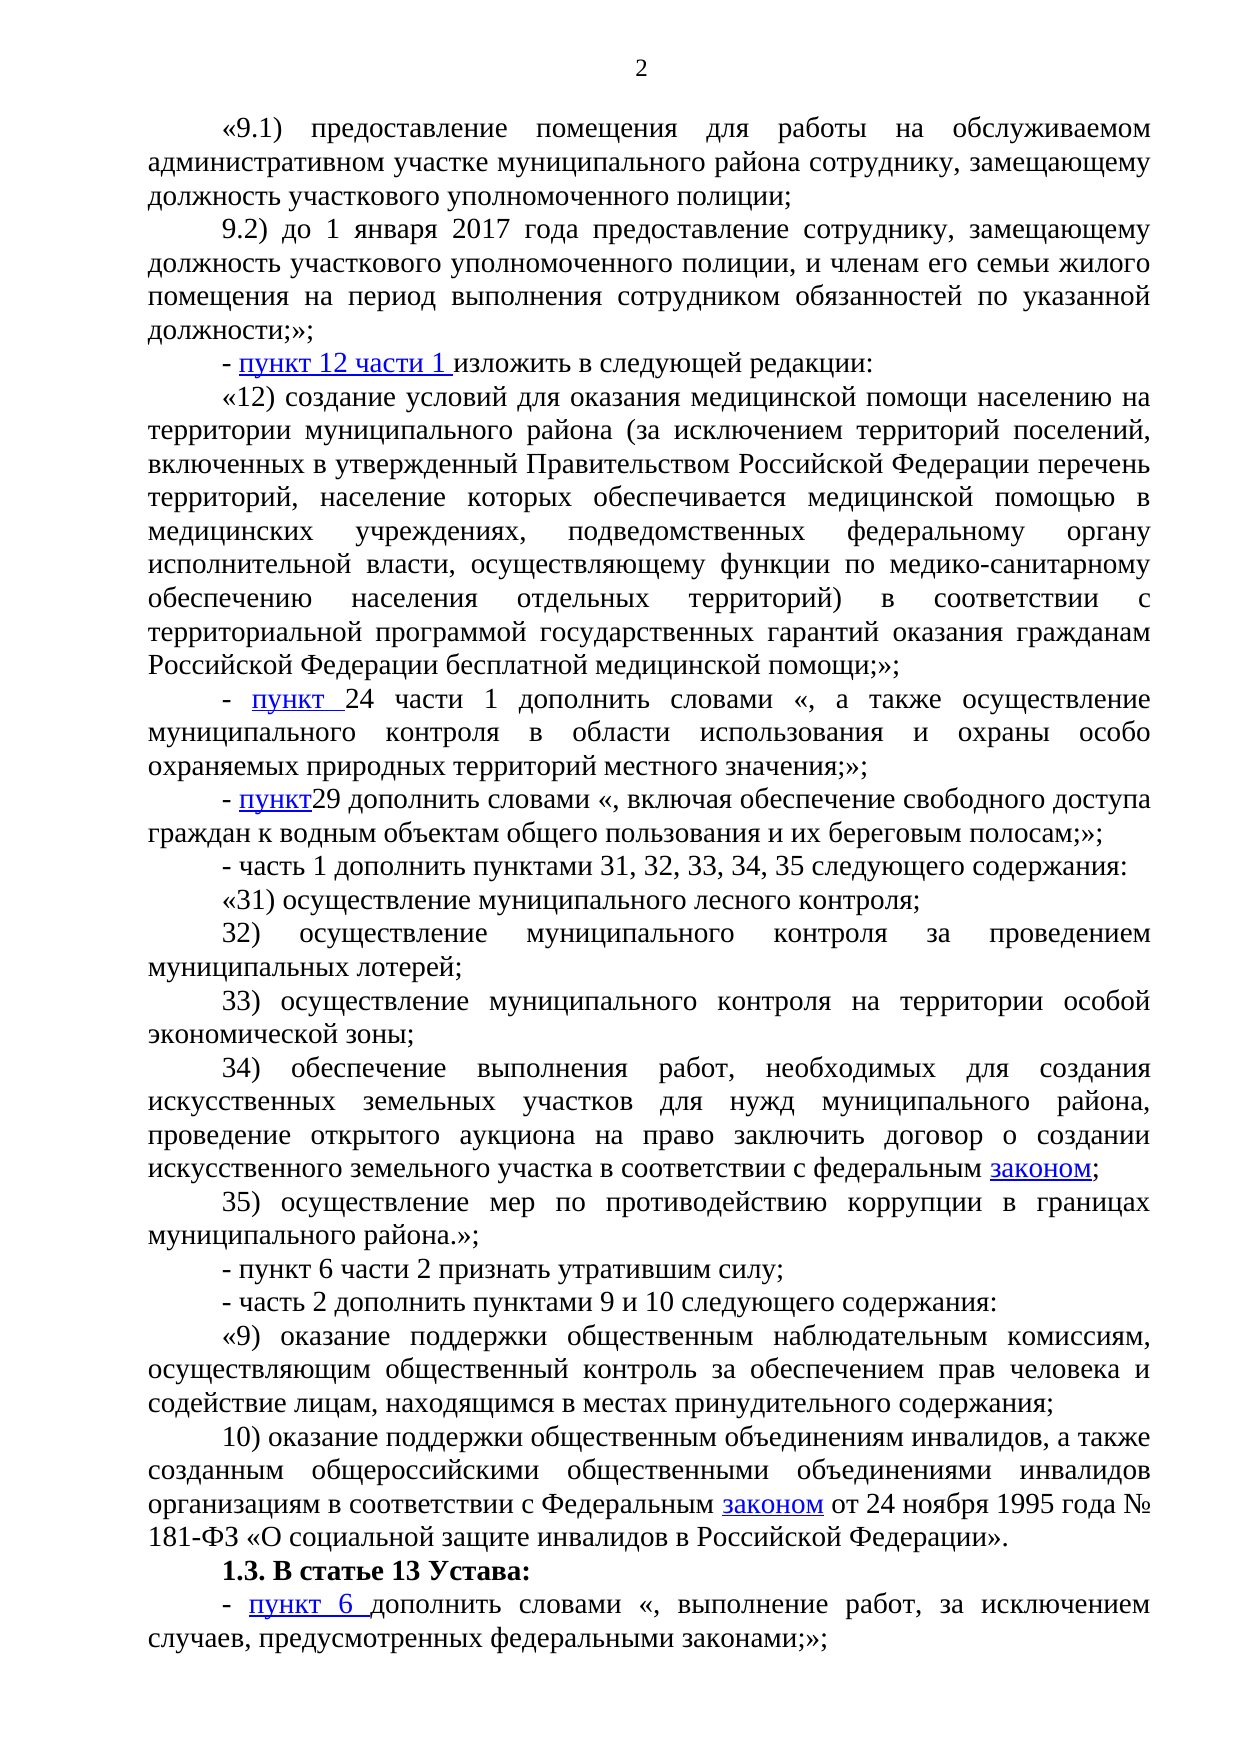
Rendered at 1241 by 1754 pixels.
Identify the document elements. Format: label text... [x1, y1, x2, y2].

text 10) оказание поддержки общественным объединениям инвалидов, а также созданным общероссийскими общественными объединениями инвалидов организациям в соответствии с Федеральным законом от 24 ноября 1995 года № 181-ФЗ «О социальной защите инвалидов в Российской Федерации». [148, 1419, 1152, 1553]
text - пункт29 дополнить словами «, включая обеспечение свободного доступа граждан к водным объектам общего пользования и их береговым полосам;»; [148, 781, 1152, 848]
text 1.3. В статье 13 Устава: [148, 1553, 1152, 1586]
text «9.1) предоставление помещения для работы на обслуживаемом административном участке муниципального района сотруднику, замещающему должность участкового уполномоченного полиции; [148, 111, 1152, 211]
text 34) обеспечение выполнения работ, необходимых для создания искусственных земельных участков для нужд муниципального района, проведение открытого аукциона на право заключить договор о создании искусственного земельного участка в соответствии с федеральным законом; [148, 1050, 1152, 1184]
text - пункт 12 части 1 изложить в следующей редакции: [148, 345, 1152, 379]
text - пункт 6 части 2 признать утратившим силу; [148, 1251, 1152, 1284]
text «9) оказание поддержки общественным наблюдательным комиссиям, осуществляющим общественный контроль за обеспечением прав человека и содействие лицам, находящимся в местах принудительного содержания; [148, 1318, 1152, 1419]
text 9.2) до 1 января 2017 года предоставление сотруднику, замещающему должность участкового уполномоченного полиции, и членам его семьи жилого помещения на период выполнения сотрудником обязанностей по указанной должности;»; [148, 211, 1152, 345]
text - часть 1 дополнить пунктами 31, 32, 33, 34, 35 следующего содержания: [148, 848, 1152, 882]
text - часть 2 дополнить пунктами 9 и 10 следующего содержания: [148, 1284, 1152, 1318]
text - пункт 6 дополнить словами «, выполнение работ, за исключением случаев, предусмотренных федеральными законами;»; [148, 1586, 1152, 1653]
text «31) осуществление муниципального лесного контроля; [148, 882, 1152, 916]
text «12) создание условий для оказания медицинской помощи населению на территории муниципального района (за исключением территорий поселений, включенных в утвержденный Правительством Российской Федерации перечень территорий, население которых обеспечивается медицинской помощью в медицинских учреждениях, подведомственных федеральному органу исполнительной власти, осуществляющему функции по медико-санитарному обеспечению населения отдельных территорий) в соответствии с территориальной программой государственных гарантий оказания гражданам Российской Федерации бесплатной медицинской помощи;»; [148, 379, 1152, 681]
text - пункт 24 части 1 дополнить словами «, а также осуществление муниципального контроля в области использования и охраны особо охраняемых природных территорий местного значения;»; [148, 681, 1152, 781]
text 33) осуществление муниципального контроля на территории особой экономической зоны; [148, 983, 1152, 1050]
text 32) осуществление муниципального контроля за проведением муниципальных лотерей; [148, 916, 1152, 983]
text 35) осуществление мер по противодействию коррупции в границах муниципального района.»; [148, 1184, 1152, 1251]
